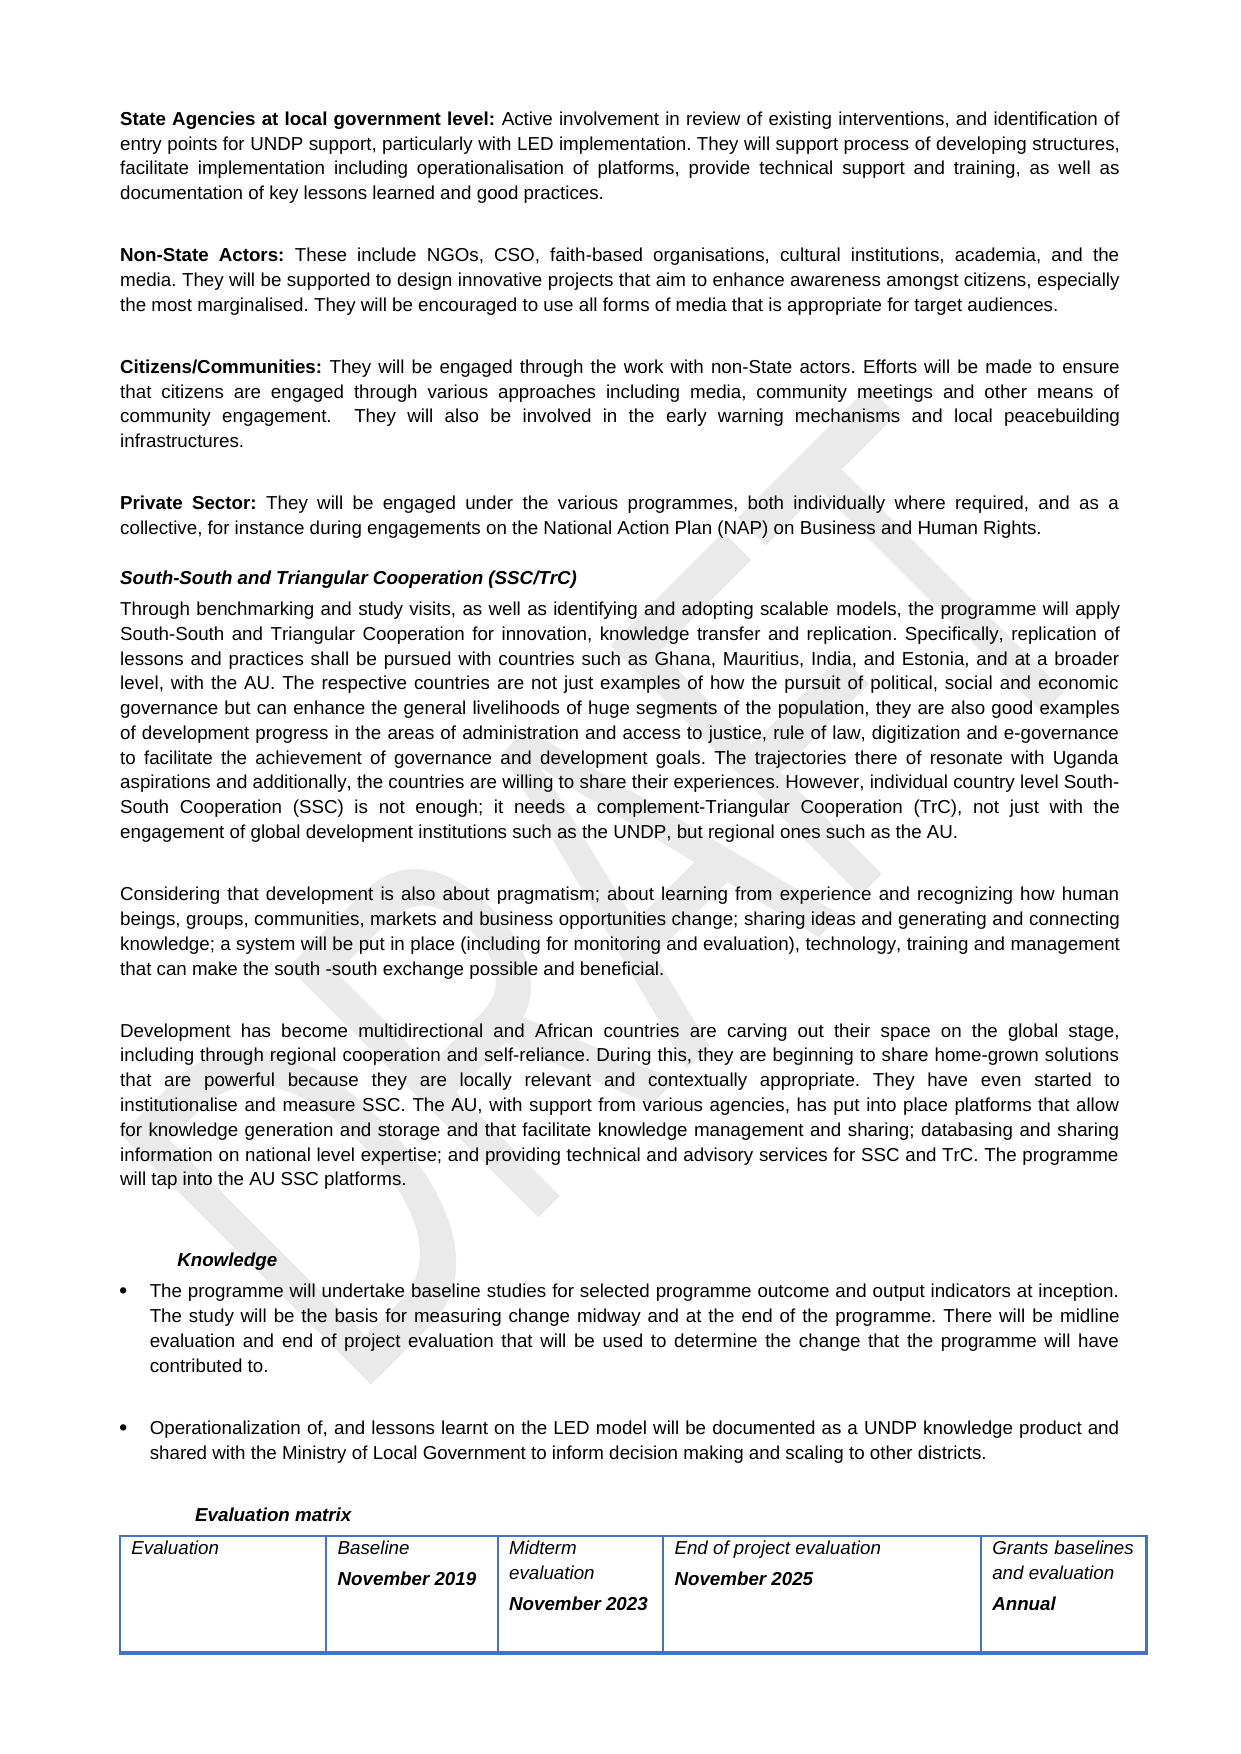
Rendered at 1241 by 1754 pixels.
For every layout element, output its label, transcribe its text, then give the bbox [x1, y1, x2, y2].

text Private Sector: They will be engaged under the various programmes, both individually where required, and as a collective, for instance during engagements on the National Action Plan (NAP) on Business and Human Rights. [120, 492, 1120, 538]
list The programme will undertake baseline studies for selected programme outcome and output indicators at inception. The study will be the basis for measuring change midway and at the end of the programme. There will be midline evaluation and end of project evaluation that will be used to determine the change that the programme will have contributed to. [120, 1280, 1120, 1376]
text Development has become multidirectional and African countries are carving out their space on the global stage, including through regional cooperation and self-reliance. During this, they are beginning to share home-grown solutions that are powerful because they are locally relevant and contextually appropriate. They have even started to institutionalise and measure SSC. The AU, with support from various agencies, has put into place platforms that allow for knowledge generation and storage and that facilitate knowledge management and sharing; databasing and sharing information on national level expertise; and providing technical and advisory services for SSC and TrC. The programme will tap into the AU SSC platforms. [120, 1019, 1120, 1190]
text Considering that development is also about pragmatism; about learning from experience and recognizing how human beings, groups, communities, markets and business opportunities change; sharing ideas and generating and connecting knowledge; a system will be put in place (including for monitoring and evaluation), technology, training and management that can make the south -south exchange possible and beneficial. [120, 883, 1120, 979]
list Evaluation matrix [195, 1504, 1120, 1525]
list Operationalization of, and lessons learnt on the LED model will be documented as a UNDP knowledge product and shared with the Ministry of Local Government to inform decision making and scaling to other districts. [120, 1417, 1120, 1463]
table_header Midterm evaluation November 2023 [499, 1537, 662, 1651]
table_header End of project evaluation November 2025 [664, 1537, 980, 1651]
text South-South and Triangular Cooperation (SSC/TrC) [120, 567, 1120, 588]
text Through benchmarking and study visits, as well as identifying and adopting scalable models, the programme will apply South-South and Triangular Cooperation for innovation, knowledge transfer and replication. Specifically, replication of lessons and practices shall be pursued with countries such as Ghana, Mauritius, India, and Estonia, and at a broader level, with the AU. The respective countries are not just examples of how the pursuit of political, social and economic governance but can enhance the general livelihoods of huge segments of the population, they are also good examples of development progress in the areas of administration and access to justice, rule of law, digitization and e-governance to facilitate the achievement of governance and development goals. The trajectories there of resonate with Uganda aspirations and additionally, the countries are willing to share their experiences. However, individual country level South-South Cooperation (SSC) is not enough; it needs a complement-Triangular Cooperation (TrC), not just with the engagement of global development institutions such as the UNDP, but regional ones such as the AU. [120, 598, 1120, 842]
text Non-State Actors: These include NGOs, CSO, faith-based organisations, cultural institutions, academia, and the media. They will be supported to design innovative projects that aim to enhance awareness amongst citizens, especially the most marginalised. They will be encouraged to use all forms of media that is appropriate for target audiences. [120, 244, 1120, 315]
text Knowledge [177, 1249, 1120, 1271]
table_header Baseline November 2019 [327, 1537, 497, 1651]
table_header Evaluation [121, 1537, 325, 1651]
table_header Grants baselines and evaluation Annual [982, 1537, 1145, 1651]
text State Agencies at local government level: Active involvement in review of existing interventions, and identification of entry points for UNDP support, particularly with LED implementation. They will support process of developing structures, facilitate implementation including operationalisation of platforms, provide technical support and training, as well as documentation of key lessons learned and good practices. [120, 108, 1120, 203]
text Citizens/Communities: They will be engaged through the work with non-State actors. Efforts will be made to ensure that citizens are engaged through various approaches including media, community meetings and other means of community engagement. They will also be involved in the early warning mechanisms and local peacebuilding infrastructures. [120, 356, 1120, 452]
